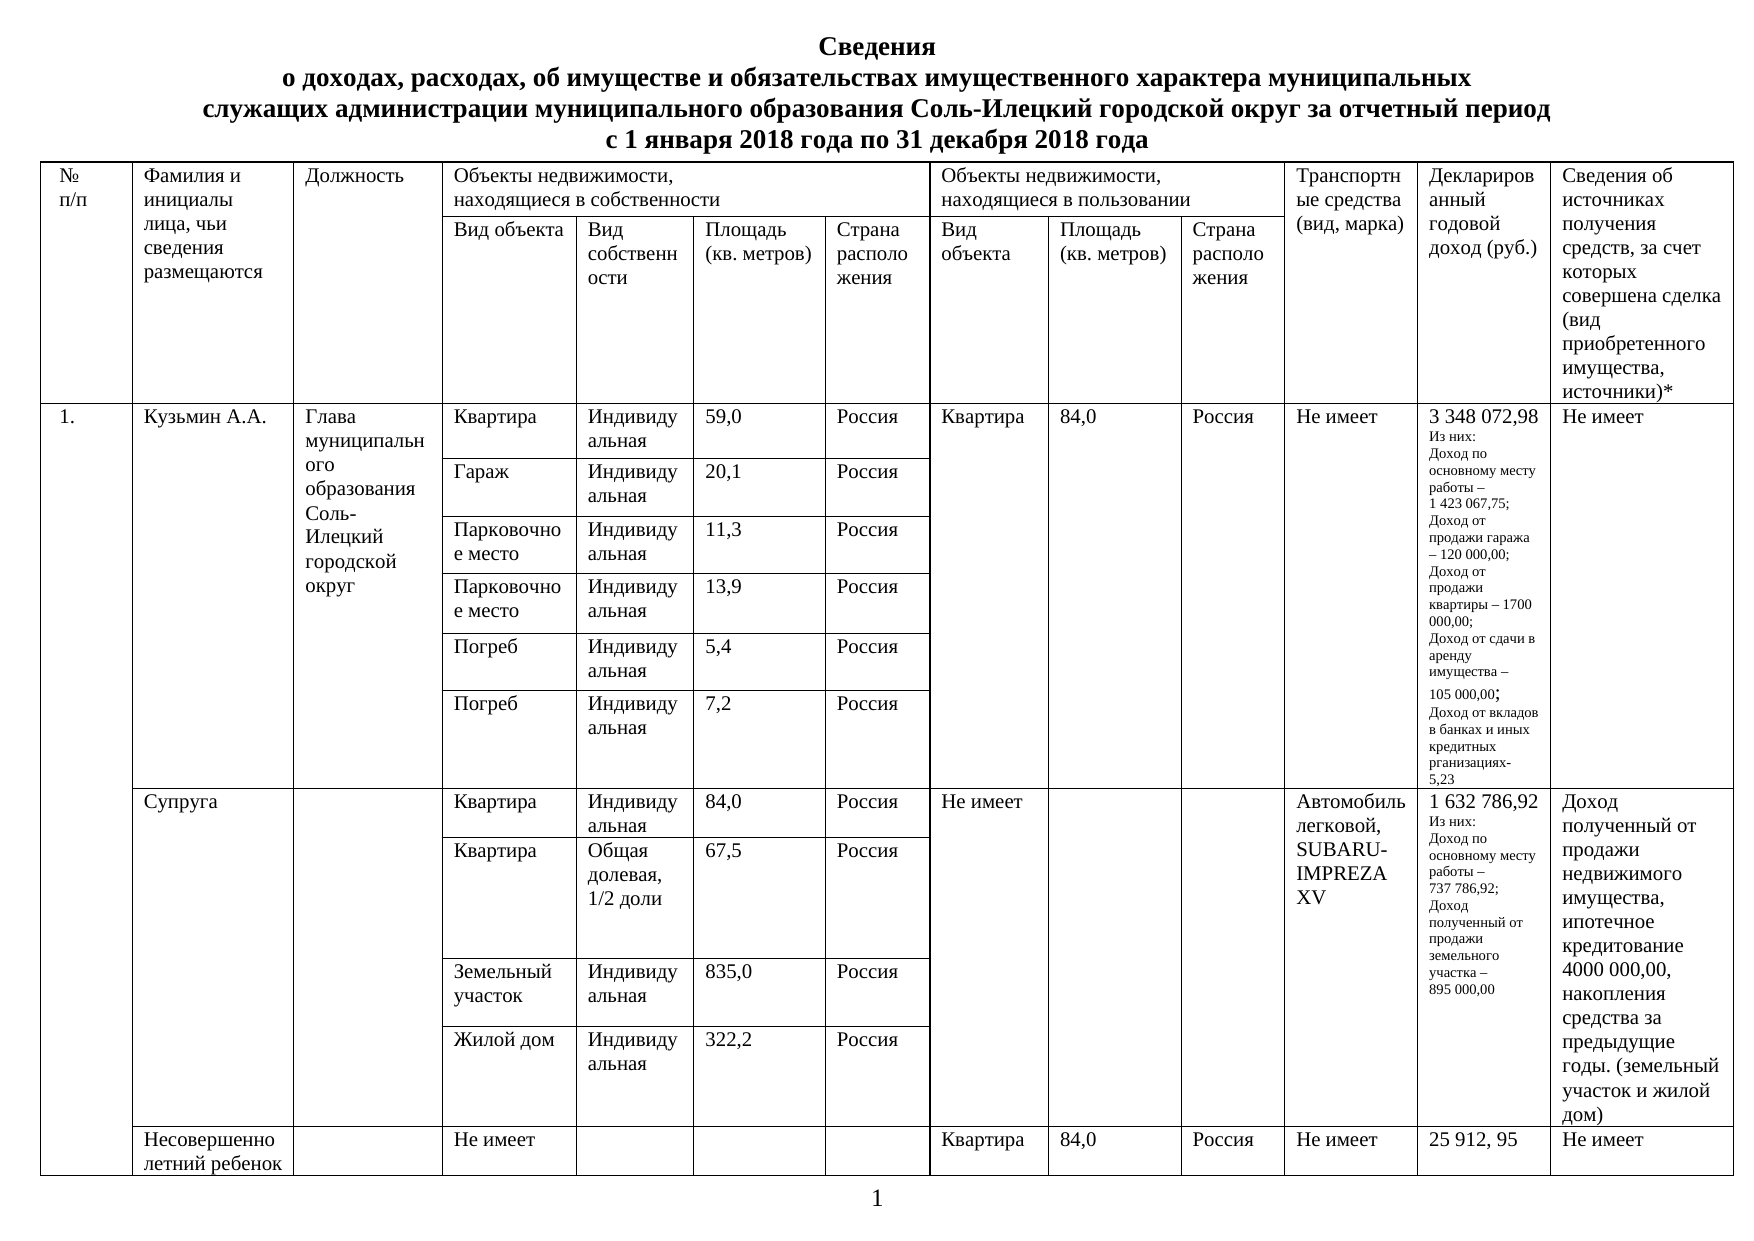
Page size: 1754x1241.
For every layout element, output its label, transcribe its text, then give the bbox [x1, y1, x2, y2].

table_cell 67,5 [694, 838, 825, 958]
table_cell Погреб [443, 691, 576, 788]
table_cell Площадь (кв. метров) [694, 217, 825, 403]
table_cell [1049, 789, 1181, 1126]
table_cell Россия [826, 1027, 929, 1126]
table_cell Площадь (кв. метров) [1049, 217, 1181, 403]
table_cell 1. [41, 404, 132, 1175]
table_cell Россия [826, 517, 929, 573]
table_cell Индивидуальная [577, 574, 693, 633]
table_cell [826, 1127, 929, 1175]
table_header Декларированный годовой доход (руб.) [1418, 163, 1550, 403]
table_cell Не имеет [931, 789, 1048, 1126]
text с 1 января 2018 года по 31 декабря 2018 года [118, 123, 1636, 154]
table_cell Земельный участок [443, 959, 576, 1026]
table_cell 20,1 [694, 459, 825, 516]
table_cell Россия [826, 634, 929, 690]
table_cell 1 632 786,92 Из них: Доход по основному месту работы – 737 786,92; Доход полученный от продажи земельного участка – 895 000,00 [1418, 789, 1550, 1126]
table_cell 322,2 [694, 1027, 825, 1126]
table_cell Вид объекта [443, 217, 576, 403]
text служащих администрации муниципального образования Соль-Илецкий городской округ за отчетный период [118, 92, 1636, 123]
table_cell Индивидуальная [577, 634, 693, 690]
table_cell 59,0 [694, 404, 825, 458]
table_cell Россия [826, 959, 929, 1026]
table_cell Индивидуальная [577, 789, 693, 837]
table_cell Погреб [443, 634, 576, 690]
table_cell 13,9 [694, 574, 825, 633]
table_cell Общая долевая, 1/2 доли [577, 838, 693, 958]
table_cell Россия [826, 789, 929, 837]
table_cell Индивидуальная [577, 517, 693, 573]
table_cell Квартира [443, 789, 576, 837]
table_cell Автомобиль легковой, SUBARU-IMPREZA XV [1285, 789, 1417, 1126]
table_cell Парковочное место [443, 517, 576, 573]
text Сведения [118, 29, 1636, 61]
table_cell Доход полученный от продажи недвижимого имущества, ипотечное кредитование 4000 000,00, накопления средства за предыдущие годы. (земельный участок и жилой дом) [1551, 789, 1733, 1126]
table_cell Россия [826, 459, 929, 516]
table_header № п/п [41, 163, 132, 403]
table_header Фамилия и инициалы лица, чьи сведения размещаются [133, 163, 293, 403]
table_cell Не имеет [443, 1127, 576, 1175]
table_cell Квартира [443, 838, 576, 958]
table_cell Не имеет [1285, 1127, 1417, 1175]
table_cell 11,3 [694, 517, 825, 573]
table_cell 84,0 [694, 789, 825, 837]
table_cell Квартира [443, 404, 576, 458]
table_header Должность [294, 163, 442, 403]
table_cell Россия [826, 838, 929, 958]
table_cell Жилой дом [443, 1027, 576, 1126]
table_header Сведения об источниках получения средств, за счет которых совершена сделка (вид приобретенного имущества, источники)* [1551, 163, 1733, 403]
table_cell Не имеет [1551, 404, 1733, 788]
table_cell [294, 1127, 442, 1175]
table_cell Россия [826, 574, 929, 633]
table_cell 5,4 [694, 634, 825, 690]
table_cell Россия [826, 404, 929, 458]
table_cell 25 912, 95 [1418, 1127, 1550, 1175]
table_cell Не имеет [1285, 404, 1417, 788]
table_cell Супруга [133, 789, 293, 1126]
table_cell 3 348 072,98 Из них: Доход по основному месту работы – 1 423 067,75; Доход от продажи гаража – 120 000,00; Доход от продажи квартиры – 1700 000,00; Доход от сдачи в аренду имущества – 105 000,00; Доход от вкладов в банках и иных кредитных рганизациях- 5,23 [1418, 404, 1550, 788]
table_cell Россия [1182, 1127, 1284, 1175]
table_header Объекты недвижимости, находящиеся в пользовании [931, 163, 1284, 216]
table_cell Несовершеннолетний ребенок [133, 1127, 293, 1175]
table_cell 835,0 [694, 959, 825, 1026]
table_cell Вид объекта [931, 217, 1048, 403]
table_cell Индивидуальная [577, 404, 693, 458]
table_cell [1182, 789, 1284, 1126]
table_header Транспортные средства (вид, марка) [1285, 163, 1417, 403]
table_cell Квартира [931, 404, 1048, 788]
table_cell Глава муниципального образования Соль-Илецкий городской округ [294, 404, 442, 788]
table_cell Индивидуальная [577, 959, 693, 1026]
table_cell 84,0 [1049, 1127, 1181, 1175]
table_cell Не имеет [1551, 1127, 1733, 1175]
table_cell Индивидуальная [577, 1027, 693, 1126]
table_header Объекты недвижимости, находящиеся в собственности [443, 163, 929, 216]
table_cell Страна расположения [1182, 217, 1284, 403]
table_cell Россия [826, 691, 929, 788]
table_cell [694, 1127, 825, 1175]
table_cell Страна расположения [826, 217, 929, 403]
table_cell Кузьмин А.А. [133, 404, 293, 788]
text о доходах, расходах, об имуществе и обязательствах имущественного характера муниципальных [118, 61, 1636, 92]
table_cell 84,0 [1049, 404, 1181, 788]
table_cell [294, 789, 442, 1126]
table_cell Индивидуальная [577, 459, 693, 516]
table_cell Гараж [443, 459, 576, 516]
table_cell Индивидуальная [577, 691, 693, 788]
table_cell [577, 1127, 693, 1175]
table_cell Парковочное место [443, 574, 576, 633]
table_cell Россия [1182, 404, 1284, 788]
table_cell 7,2 [694, 691, 825, 788]
table_cell Вид собственности [577, 217, 693, 403]
table_cell Квартира [931, 1127, 1048, 1175]
